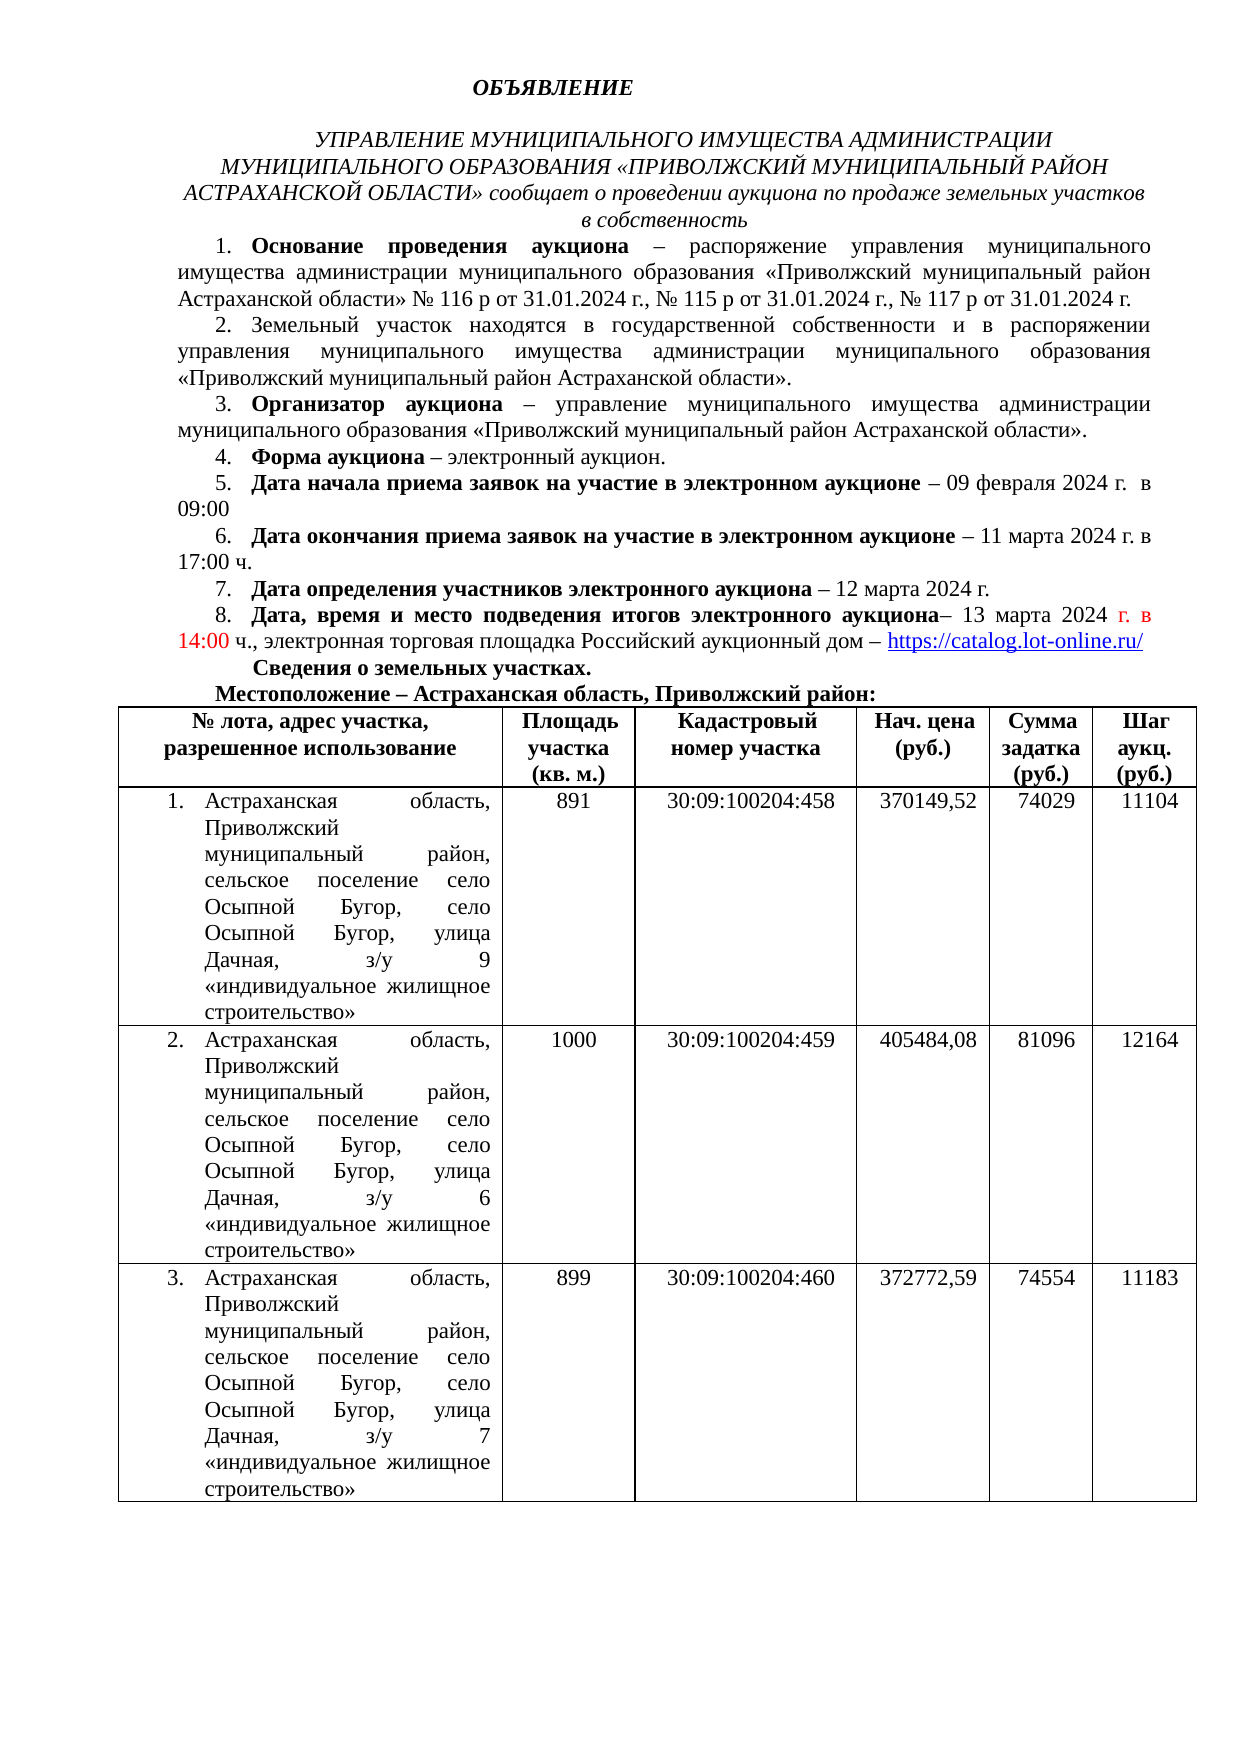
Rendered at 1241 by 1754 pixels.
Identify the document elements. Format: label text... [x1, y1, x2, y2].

list Форма аукциона – электронный аукцион. [177, 443, 1152, 469]
table_header Нач. цена (руб.) [857, 708, 989, 786]
table_header Шаг аукц. (руб.) [1093, 708, 1196, 786]
table_cell 405484,08 [857, 1026, 989, 1263]
table_cell 81096 [990, 1026, 1092, 1263]
table_cell 30:09:100204:459 [636, 1026, 856, 1263]
text ОБЪЯВЛЕНИЕ [177, 74, 1152, 100]
table_header № лота, адрес участка, разрешенное использование [119, 708, 502, 786]
table_cell Астраханская область, Приволжский муниципальный район, сельское поселение село Осыпной Бугор, село Осыпной Бугор, улица Дачная, з/у 6 «индивидуальное жилищное строительство» [119, 1026, 502, 1263]
table_cell 370149,52 [857, 788, 989, 1025]
list Сведения о земельных участках. [252, 654, 1152, 680]
table_cell 891 [503, 788, 634, 1025]
list Дата определения участников электронного аукциона – 12 марта 2024 г. [177, 574, 1152, 601]
table_cell Астраханская область, Приволжский муниципальный район, сельское поселение село Осыпной Бугор, село Осыпной Бугор, улица Дачная, з/у 7 «индивидуальное жилищное строительство» [119, 1264, 502, 1501]
table_cell 74554 [990, 1264, 1092, 1501]
list Организатор аукциона – управление муниципального имущества администрации муниципального образования «Приволжский муниципальный район Астраханской области». [177, 390, 1152, 443]
table_header Сумма задатка (руб.) [990, 708, 1092, 786]
table_cell 12164 [1093, 1026, 1196, 1263]
table_cell 372772,59 [857, 1264, 989, 1501]
list Местоположение – Астраханская область, Приволжский район: [177, 680, 1152, 706]
list Дата окончания приема заявок на участие в электронном аукционе – 11 марта 2024 г. в 17:00 ч. [177, 522, 1152, 574]
text УПРАВЛЕНИЕ МУНИЦИПАЛЬНОГО ИМУЩЕСТВА АДМИНИСТРАЦИИ МУНИЦИПАЛЬНОГО ОБРАЗОВАНИЯ «ПРИВОЛЖСКИЙ МУНИЦИПАЛЬНЫЙ РАЙОН АСТРАХАНСКОЙ ОБЛАСТИ» сообщает о проведении аукциона по продаже земельных участков в собственность [177, 127, 1152, 232]
table_cell 30:09:100204:458 [636, 788, 856, 1025]
table_cell 899 [503, 1264, 634, 1501]
table_header Кадастровый номер участка [636, 708, 856, 786]
table_cell 30:09:100204:460 [636, 1264, 856, 1501]
list Земельный участок находятся в государственной собственности и в распоряжении управления муниципального имущества администрации муниципального образования «Приволжский муниципальный район Астраханской области». [177, 311, 1152, 390]
table_cell 11104 [1093, 788, 1196, 1025]
table_cell 74029 [990, 788, 1092, 1025]
table_cell 1000 [503, 1026, 634, 1263]
table_cell 11183 [1093, 1264, 1196, 1501]
list Дата начала приема заявок на участие в электронном аукционе – 09 февраля 2024 г. в 09:00 [177, 469, 1152, 522]
list Дата, время и место подведения итогов электронного аукциона– 13 марта 2024 г. в 14:00 ч., электронная торговая площадка Российский аукционный дом – https://catalog.lot-online.ru/ [177, 601, 1152, 654]
table_cell Астраханская область, Приволжский муниципальный район, сельское поселение село Осыпной Бугор, село Осыпной Бугор, улица Дачная, з/у 9 «индивидуальное жилищное строительство» [119, 788, 502, 1025]
table_header Площадь участка (кв. м.) [503, 708, 634, 786]
list Основание проведения аукциона – распоряжение управления муниципального имущества администрации муниципального образования «Приволжский муниципальный район Астраханской области» № 116 р от 31.01.2024 г., № 115 р от 31.01.2024 г., № 117 р от 31.01.2024 г. [177, 232, 1152, 311]
